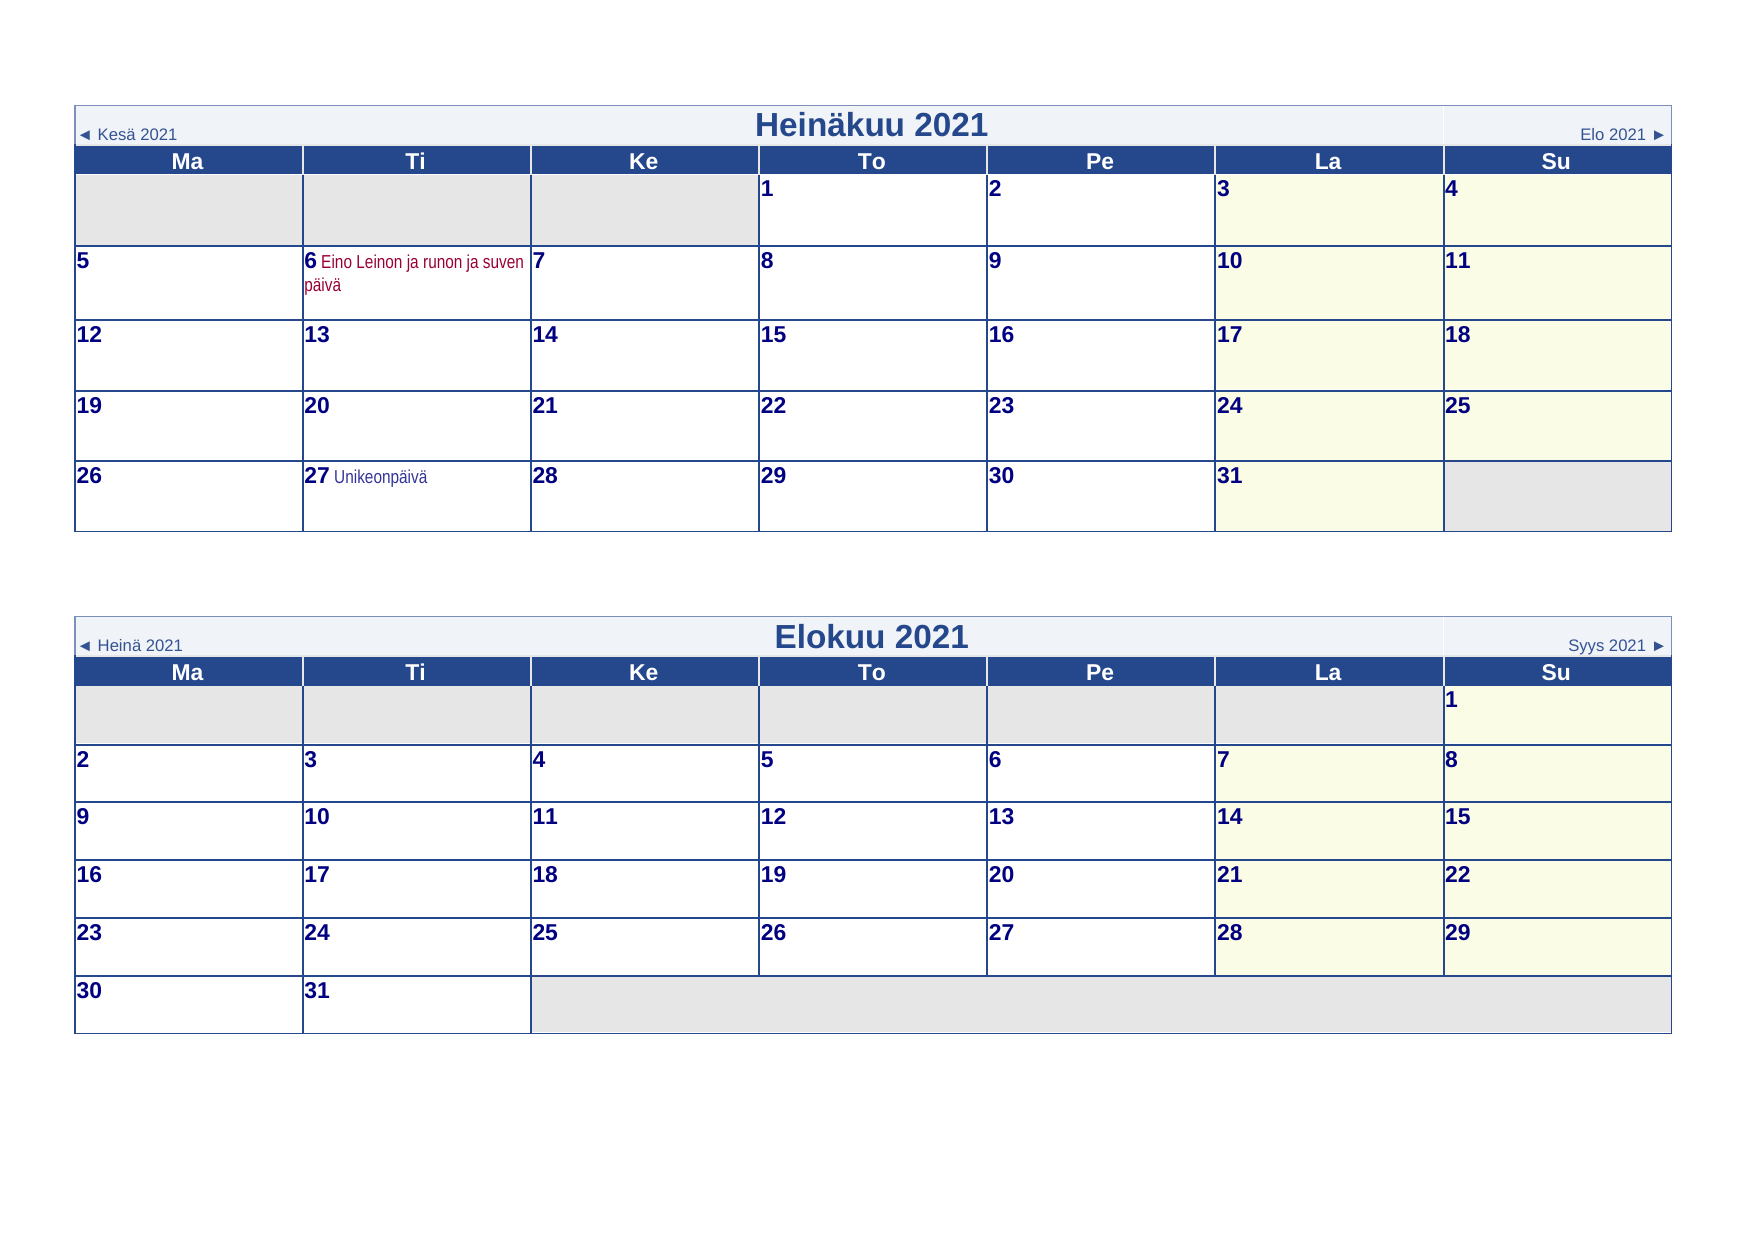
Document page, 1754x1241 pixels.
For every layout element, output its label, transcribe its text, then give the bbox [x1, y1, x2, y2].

table_cell 16 [988, 321, 1214, 389]
table_cell 3 [304, 746, 530, 801]
table_cell 21 [532, 392, 758, 460]
table_cell Su [1445, 146, 1671, 174]
table_cell 15 [1445, 803, 1671, 859]
table_cell 7 [1216, 746, 1443, 801]
table_cell [304, 175, 530, 245]
table_cell 11 [1445, 247, 1671, 319]
table_cell 9 [76, 803, 302, 859]
table_cell 1 [1445, 686, 1671, 743]
table_cell 19 [76, 392, 302, 460]
table_header Elokuu 2021 [303, 617, 1443, 655]
table_cell 8 [1445, 746, 1671, 801]
table_cell 12 [76, 321, 302, 389]
table_cell [532, 686, 758, 743]
table_cell 6 [988, 746, 1214, 801]
table_cell La [1216, 146, 1443, 174]
table_cell [1445, 462, 1671, 531]
table_cell [988, 686, 1214, 743]
table_cell [76, 686, 302, 743]
table_cell 18 [532, 861, 758, 917]
table_cell 20 [988, 861, 1214, 917]
table_cell [304, 686, 530, 743]
table_cell 24 [1216, 392, 1443, 460]
table_cell Su [1445, 657, 1671, 686]
table_cell 1 [760, 175, 986, 245]
table_cell 16 [76, 861, 302, 917]
table_cell 9 [988, 247, 1214, 319]
table_cell 4 [1445, 175, 1671, 245]
table_cell 24 [304, 919, 530, 975]
table_cell 30 [988, 462, 1214, 531]
table_cell Ma [76, 146, 302, 174]
table_header Syys 2021 ► [1444, 617, 1671, 655]
table_cell 14 [532, 321, 758, 389]
table_cell [760, 686, 986, 743]
table_cell 10 [304, 803, 530, 859]
table_cell [532, 977, 1671, 1032]
table_cell Pe [988, 657, 1214, 686]
table_cell 11 [532, 803, 758, 859]
table_cell 13 [304, 321, 530, 389]
table_cell Ma [76, 657, 302, 686]
table_cell To [760, 657, 986, 686]
table_cell Ti [304, 146, 530, 174]
table_cell 26 [760, 919, 986, 975]
table_cell 17 [304, 861, 530, 917]
table_cell 27 [988, 919, 1214, 975]
table_header Heinäkuu 2021 [303, 106, 1443, 144]
table_cell 5 [76, 247, 302, 319]
table_cell 29 [760, 462, 986, 531]
table_cell 31 [304, 977, 530, 1032]
table_cell To [760, 146, 986, 174]
table_cell 8 [760, 247, 986, 319]
table_cell 22 [760, 392, 986, 460]
table_cell 10 [1216, 247, 1443, 319]
table_header ◄ Kesä 2021 [76, 106, 303, 144]
table_header ◄ Heinä 2021 [76, 617, 303, 655]
table_cell La [1216, 657, 1443, 686]
table_cell 7 [532, 247, 758, 319]
table_cell 28 [1216, 919, 1443, 975]
table_header Elo 2021 ► [1444, 106, 1671, 144]
table_cell 28 [532, 462, 758, 531]
table_cell Pe [988, 146, 1214, 174]
table_cell 25 [532, 919, 758, 975]
table_cell 5 [760, 746, 986, 801]
table_cell 29 [1445, 919, 1671, 975]
table_cell 2 [988, 175, 1214, 245]
table_cell 2 [76, 746, 302, 801]
table_cell [532, 175, 758, 245]
table_cell 27 Unikeonpäivä [304, 462, 530, 531]
table_cell 12 [760, 803, 986, 859]
table_cell 15 [760, 321, 986, 389]
table_cell Ke [532, 146, 758, 174]
table_cell 25 [1445, 392, 1671, 460]
table_cell 23 [76, 919, 302, 975]
table_cell Ti [304, 657, 530, 686]
table_cell 21 [1216, 861, 1443, 917]
table_cell 22 [1445, 861, 1671, 917]
table_cell 14 [1216, 803, 1443, 859]
table_cell 17 [1216, 321, 1443, 389]
table_cell Ke [532, 657, 758, 686]
table_cell 3 [1216, 175, 1443, 245]
table_cell 31 [1216, 462, 1443, 531]
table_cell 4 [532, 746, 758, 801]
table_cell [76, 175, 302, 245]
table_cell 18 [1445, 321, 1671, 389]
table_cell 19 [760, 861, 986, 917]
table_cell 26 [76, 462, 302, 531]
table_cell 6 Eino Leinon ja runon ja suven päivä [304, 247, 530, 319]
table_cell 13 [988, 803, 1214, 859]
table_cell 30 [76, 977, 302, 1032]
table_cell 23 [988, 392, 1214, 460]
table_cell [1216, 686, 1443, 743]
table_cell 20 [304, 392, 530, 460]
